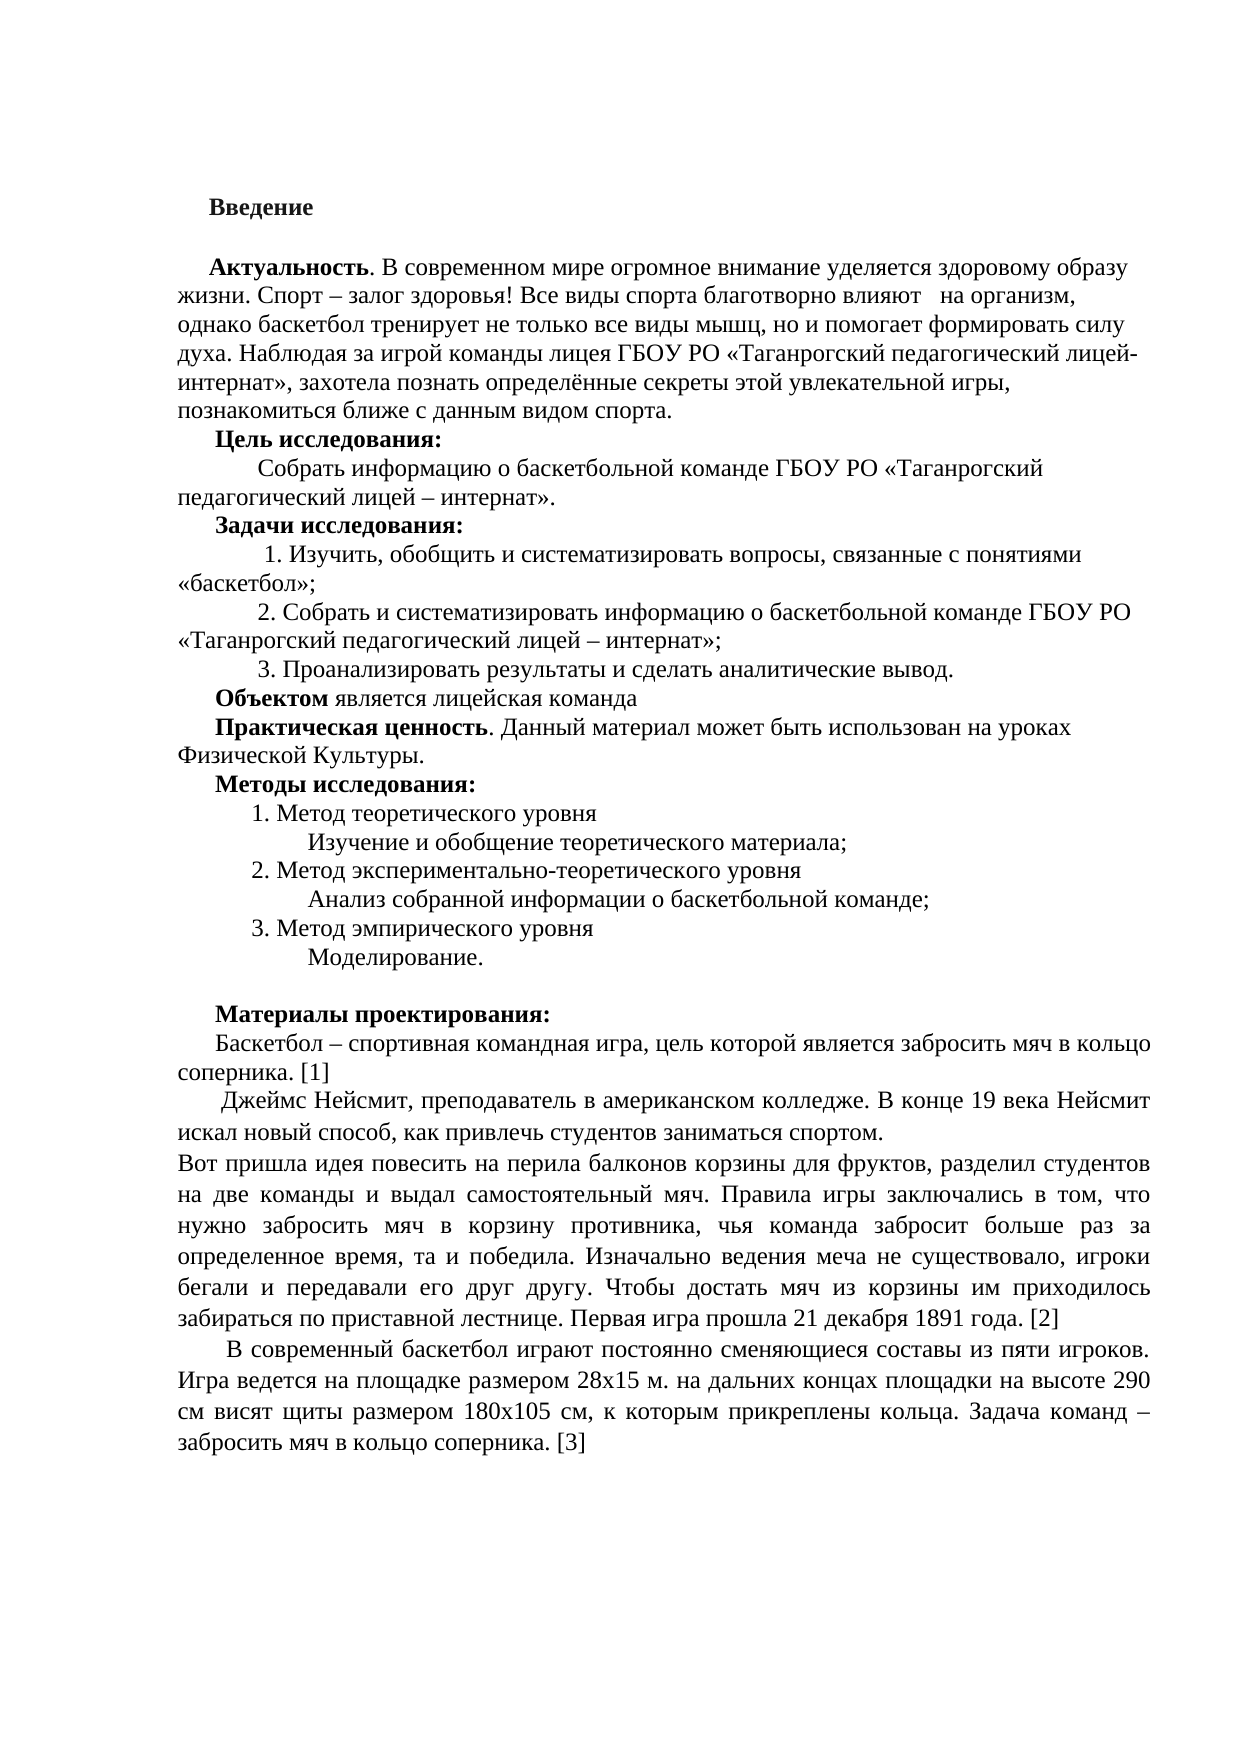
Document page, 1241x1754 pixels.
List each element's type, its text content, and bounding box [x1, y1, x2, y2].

text Задачи исследования: [177, 511, 1152, 539]
subtitle Введение [177, 192, 1152, 221]
text Изучение и обобщение теоретического материала; [177, 827, 1152, 856]
text Объектом является лицейская команда [177, 683, 1152, 712]
text Собрать информацию о баскетбольной команде ГБОУ РО «Таганрогский педагогический лицей – интернат». [177, 453, 1152, 511]
text Актуальность. В современном мире огромное внимание уделяется здоровому образу жизни. Спорт – залог здоровья! Все виды спорта благотворно влияют на организм, однако баскетбол тренирует не только все виды мышц, но и помогает формировать силу духа. Наблюдая за игрой команды лицея ГБОУ РО «Таганрогский педагогический лицей- интернат», захотела познать определённые секреты этой увлекательной игры, познакомиться ближе с данным видом спорта. [177, 252, 1152, 424]
text Материалы проектирования: [177, 999, 1152, 1028]
text 3. Метод эмпирического уровня [177, 913, 1152, 942]
text Цель исследования: [177, 424, 1152, 453]
text Вот пришла идея повесить на перила балконов корзины для фруктов, разделил студентов на две команды и выдал самостоятельный мяч. Правила игры заключались в том, что нужно забросить мяч в корзину противника, чья команда забросит больше раз за определенное время, та и победила. Изначально ведения меча не существовало, игроки бегали и передавали его друг другу. Чтобы достать мяч из корзины им приходилось забираться по приставной лестнице. Первая игра прошла 21 декабря 1891 года. [2] [177, 1148, 1152, 1332]
text Джеймс Нейсмит, преподаватель в американском колледже. В конце 19 века Нейсмит искал новый способ, как привлечь студентов заниматься спортом. [177, 1086, 1152, 1145]
text 1. Метод теоретического уровня [177, 798, 1152, 827]
text Практическая ценность. Данный материал может быть использован на уроках Физической Культуры. [177, 712, 1152, 769]
text Методы исследования: [177, 769, 1152, 798]
text В современный баскетбол играют постоянно сменяющиеся составы из пяти игроков. Игра ведется на площадке размером 28х15 м. на дальних концах площадки на высоте 290 см висят щиты размером 180х105 см, к которым прикреплены кольца. Задача команд – забросить мяч в кольцо соперника. [3] [177, 1334, 1152, 1456]
text Моделирование. [177, 942, 1152, 971]
text 2. Собрать и систематизировать информацию о баскетбольной команде ГБОУ РО «Таганрогский педагогический лицей – интернат»; [177, 597, 1152, 654]
text 1. Изучить, обобщить и систематизировать вопросы, связанные с понятиями «баскетбол»; [177, 539, 1152, 597]
text 2. Метод экспериментально-теоретического уровня [177, 856, 1152, 884]
text Анализ собранной информации о баскетбольной команде; [177, 884, 1152, 913]
text Баскетбол – спортивная командная игра, цель которой является забросить мяч в кольцо соперника. [1] [177, 1028, 1152, 1086]
text 3. Проанализировать результаты и сделать аналитические вывод. [177, 654, 1152, 683]
